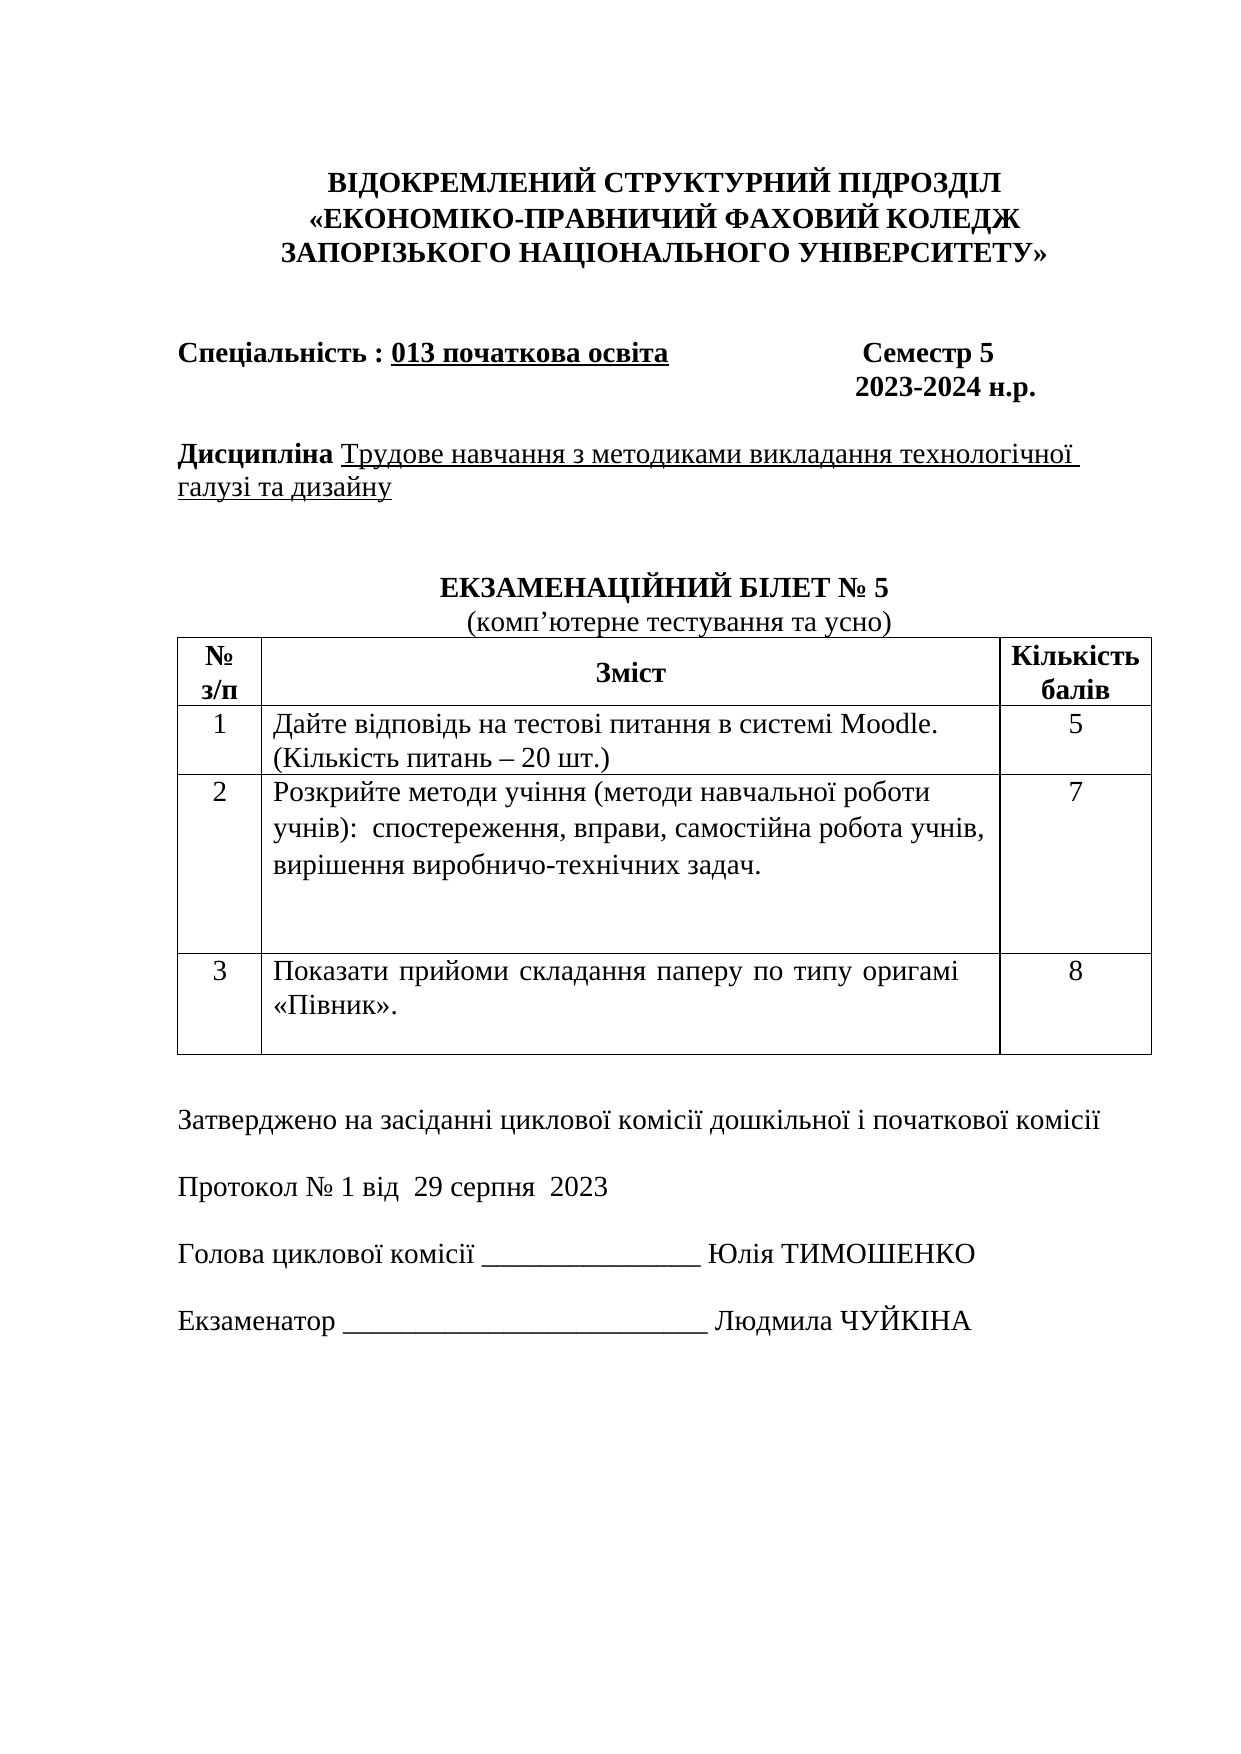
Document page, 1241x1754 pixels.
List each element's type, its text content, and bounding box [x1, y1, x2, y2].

text (комп’ютерне тестування та усно) [177, 604, 1152, 637]
text Протокол № 1 від 29 серпня 2023 [177, 1169, 1152, 1203]
table_cell 7 [1001, 775, 1151, 952]
text «ЕКОНОМІКО-ПРАВНИЧИЙ ФАХОВИЙ КОЛЕДЖ [177, 201, 1152, 235]
text Голова циклової комісії _______________ Юлія ТИМОШЕНКО [177, 1236, 1152, 1270]
table_header № з/п [178, 638, 261, 705]
table_cell 2 [178, 775, 261, 952]
table_cell Дайте відповідь на тестові питання в системі Moodle. (Кількість питань – 20 шт.) [262, 706, 999, 773]
table_header Зміст [262, 638, 999, 705]
table_cell 8 [1001, 954, 1151, 1054]
table_header Кількість балів [1001, 638, 1151, 705]
text Спеціальність : 013 початкова освіта Семестр 5 [177, 335, 1152, 369]
text Затверджено на засіданні циклової комісії дошкільної і початкової комісії [177, 1102, 1152, 1136]
table_cell 5 [1001, 706, 1151, 773]
text ЕКЗАМЕНАЦІЙНИЙ БІЛЕТ № 5 [177, 570, 1152, 604]
table_cell 3 [178, 954, 261, 1054]
table_cell Показати прийоми складання паперу по типу оригамі «Півник». [262, 954, 999, 1054]
text ВІДОКРЕМЛЕНИЙ СТРУКТУРНИЙ ПІДРОЗДІЛ [177, 165, 1152, 198]
text запорізькОГО національнОГО університетУ» [177, 235, 1152, 268]
text 2023-2024 н.р. [183, 369, 1152, 402]
text Дисципліна Трудове навчання з методиками викладання технологічної галузі та дизайну [177, 436, 1152, 503]
table_cell 1 [178, 706, 261, 773]
text Екзаменатор _________________________ Людмила ЧУЙКІНА [177, 1303, 1152, 1337]
table_cell Розкрийте методи учіння (методи навчальної роботи учнів): спостереження, вправи, самостійна робота учнів, вирішення виробничо-технічних задач. [262, 775, 999, 952]
